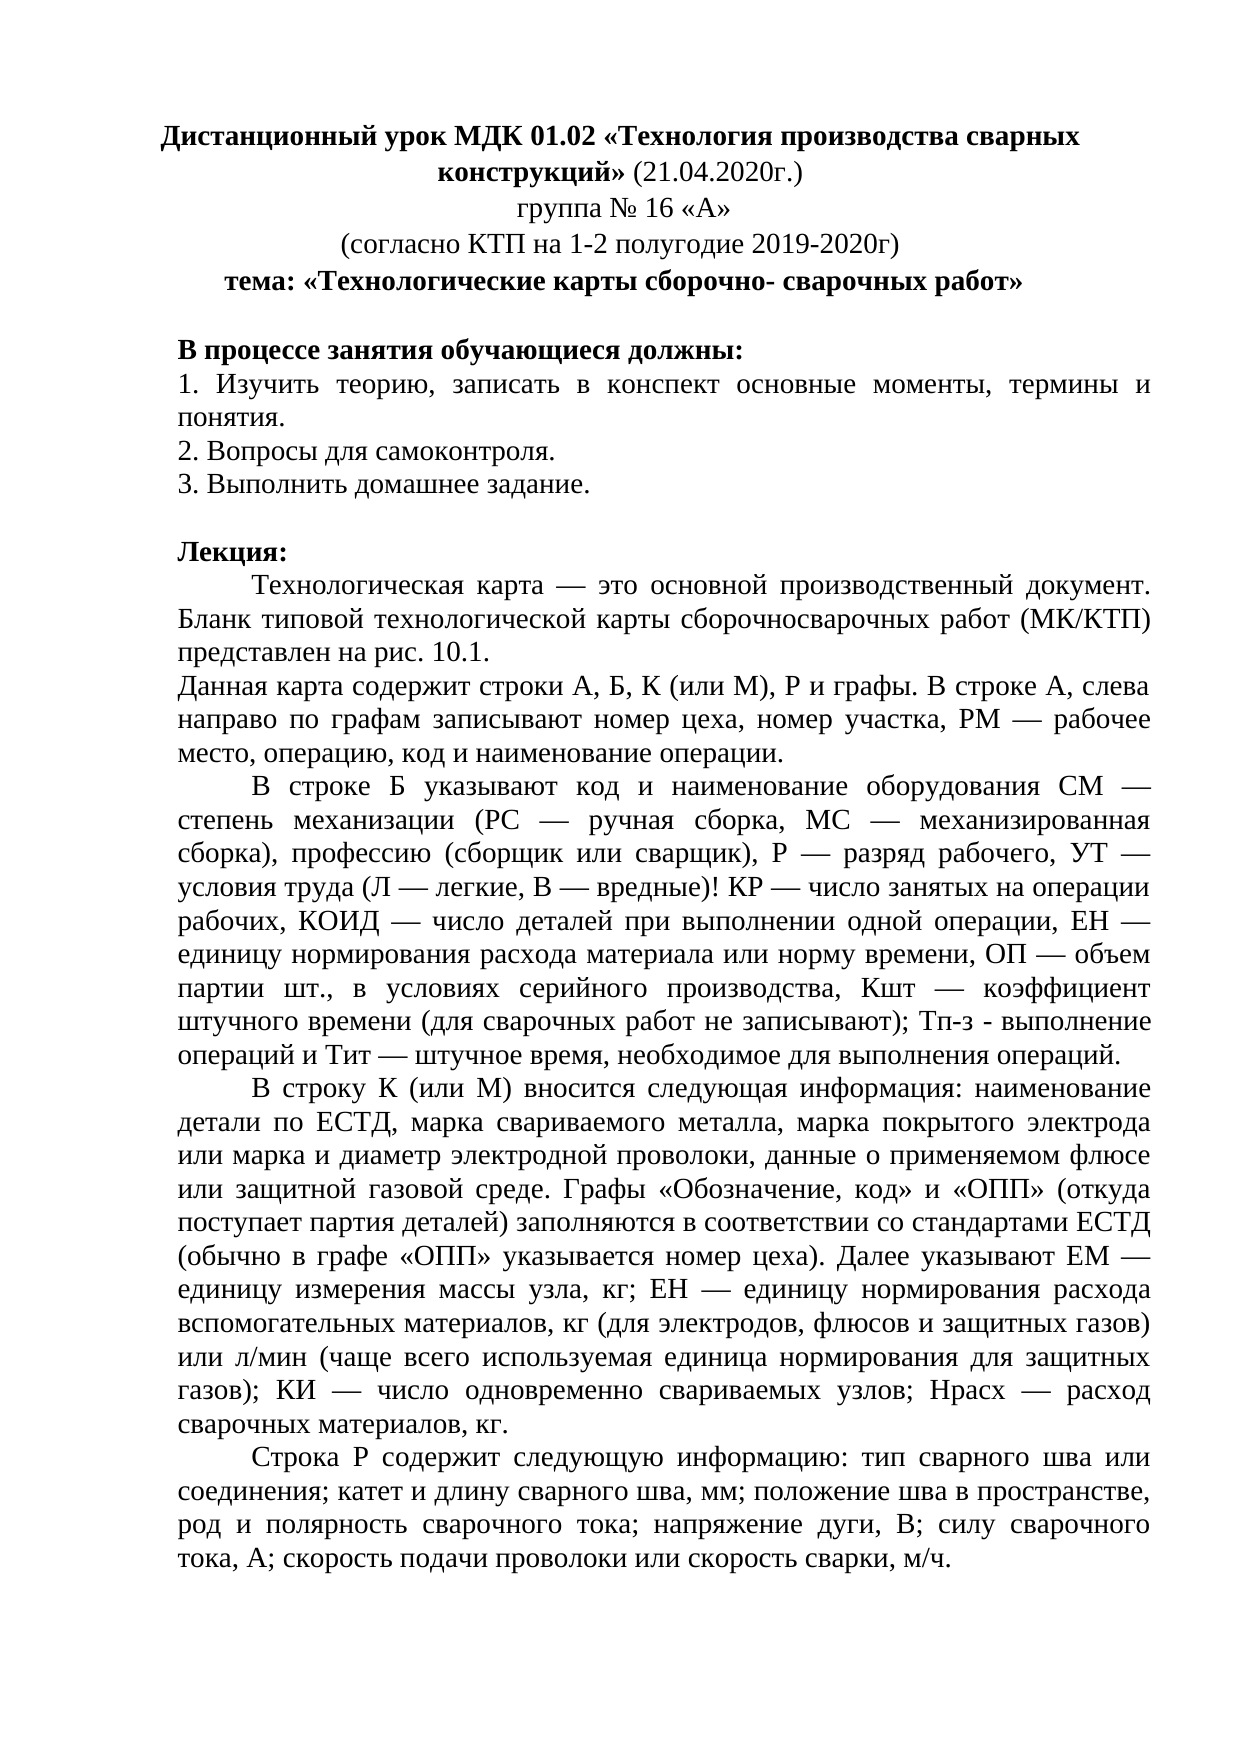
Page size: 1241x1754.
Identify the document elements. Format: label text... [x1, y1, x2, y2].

text Данная карта содержит строки А, Б, К (или М), Р и графы. В строке А, слева направо по графам записывают номер цеха, номер участка, РМ — рабочее место, операцию, код и наименование операции. [177, 668, 1152, 768]
text тема: «Технологические карты сборочно- сварочных работ» [88, 263, 1152, 296]
text 1. Изучить теорию, записать в конспект основные моменты, термины и понятия. [177, 366, 1152, 433]
text 2. Вопросы для самоконтроля. [177, 433, 1152, 467]
text В строку К (или М) вносится следующая информация: наименование детали по ЕСТД, марка свариваемого металла, марка покрытого электрода или марка и диаметр электродной проволоки, данные о применяемом флюсе или защитной газовой среде. Графы «Обозначение, код» и «ОПП» (откуда поступает партия деталей) заполняются в соответствии со стандартами ЕСТД (обычно в графе «ОПП» указывается номер цеха). Далее указывают ЕМ — единицу измерения массы узла, кг; ЕН — единицу нормирования расхода вспомогательных материалов, кг (для электродов, флюсов и защитных газов) или л/мин (чаще всего используемая единица нормирования для защитных газов); КИ — число одновременно свариваемых узлов; Нрасх — расход сварочных материалов, кг. [177, 1070, 1152, 1439]
text Технологическая карта — это основной производственный документ. Бланк типовой технологической карты сборочносварочных работ (МК/КТП) представлен на рис. 10.1. [177, 567, 1152, 668]
text Строка Р содержит следующую информацию: тип сварного шва или соединения; катет и длину сварного шва, мм; положение шва в пространстве, род и полярность сварочного тока; напряжение дуги, В; силу сварочного тока, А; скорость подачи проволоки или скорость сварки, м/ч. [177, 1439, 1152, 1573]
text 3. Выполнить домашнее задание. [177, 467, 1152, 500]
text Лекция: [177, 534, 1152, 567]
text В процессе занятия обучающиеся должны: [177, 332, 1152, 366]
text (согласно КТП на 1-2 полугодие 2019-2020г) [88, 227, 1152, 260]
text группа № 16 «А» [88, 190, 1152, 224]
text Дистанционный урок МДК 01.02 «Технология производства сварных конструкций» (21.04.2020г.) [88, 118, 1152, 188]
text В строке Б указывают код и наименование оборудования СМ — степень механизации (РС — ручная сборка, МС — механизированная сборка), профессию (сборщик или сварщик), Р — разряд рабочего, УТ — условия труда (Л — легкие, В — вредные)! КР — число занятых на операции рабочих, КОИД — число деталей при выполнении одной операции, ЕН — единицу нормирования расхода материала или норму времени, ОП — объем партии шт., в условиях серийного производства, Кшт — коэффициент штучного времени (для сварочных работ не записывают); Тп-з - выполнение операций и Тит — штучное время, необходимое для выполнения операций. [177, 768, 1152, 1070]
